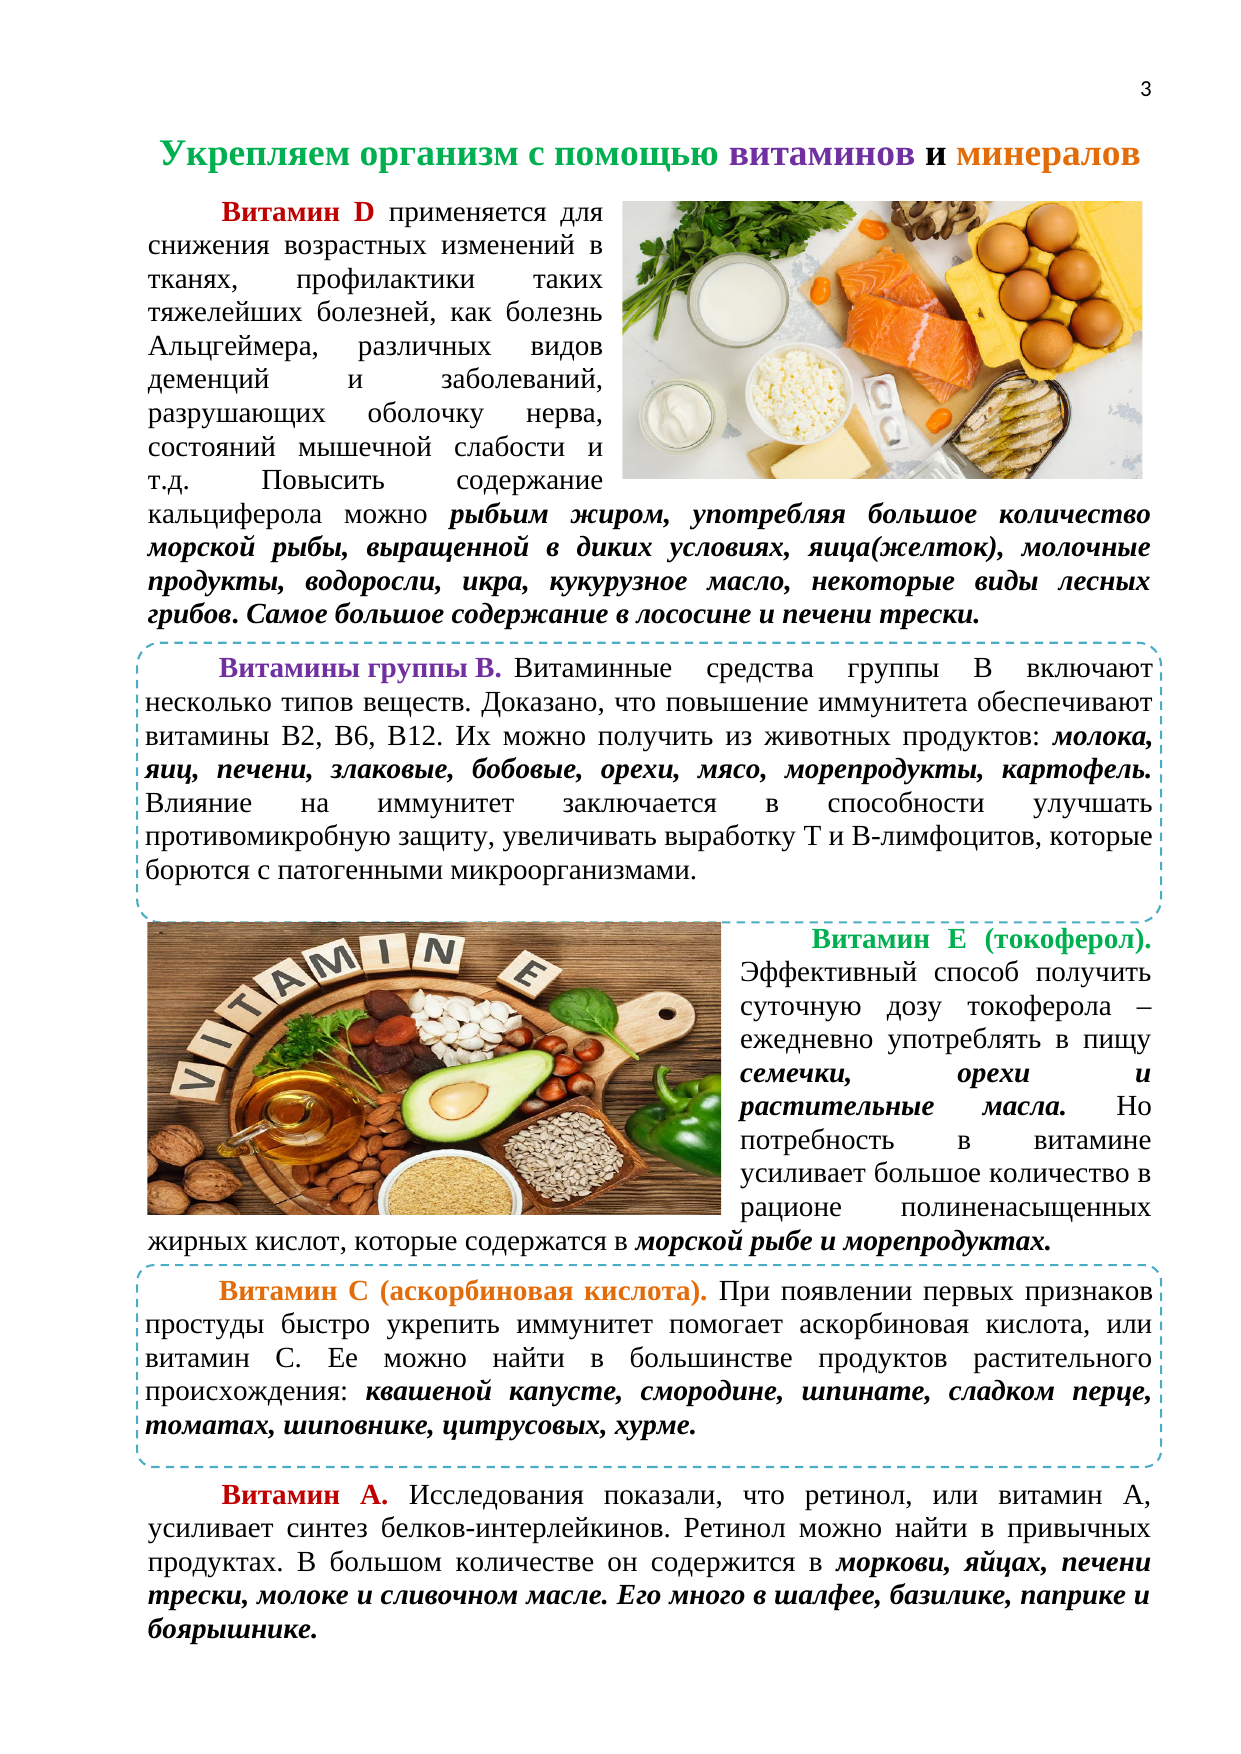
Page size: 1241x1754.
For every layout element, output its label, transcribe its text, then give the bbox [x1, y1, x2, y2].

text Витамин А. Исследования показали, что ретинол, или витамин А, усиливает синтез белков-интерлейкинов. Ретинол можно найти в привычных продуктах. В большом количестве он содержится в моркови, яйцах, печени трески, молоке и сливочном масле. Его много в шалфее, базилике, паприке и боярышнике. [148, 1477, 1152, 1644]
picture [147, 922, 722, 1215]
picture [622, 201, 1143, 479]
text Укрепляем организм с помощью витаминов и минералов [148, 130, 1152, 173]
